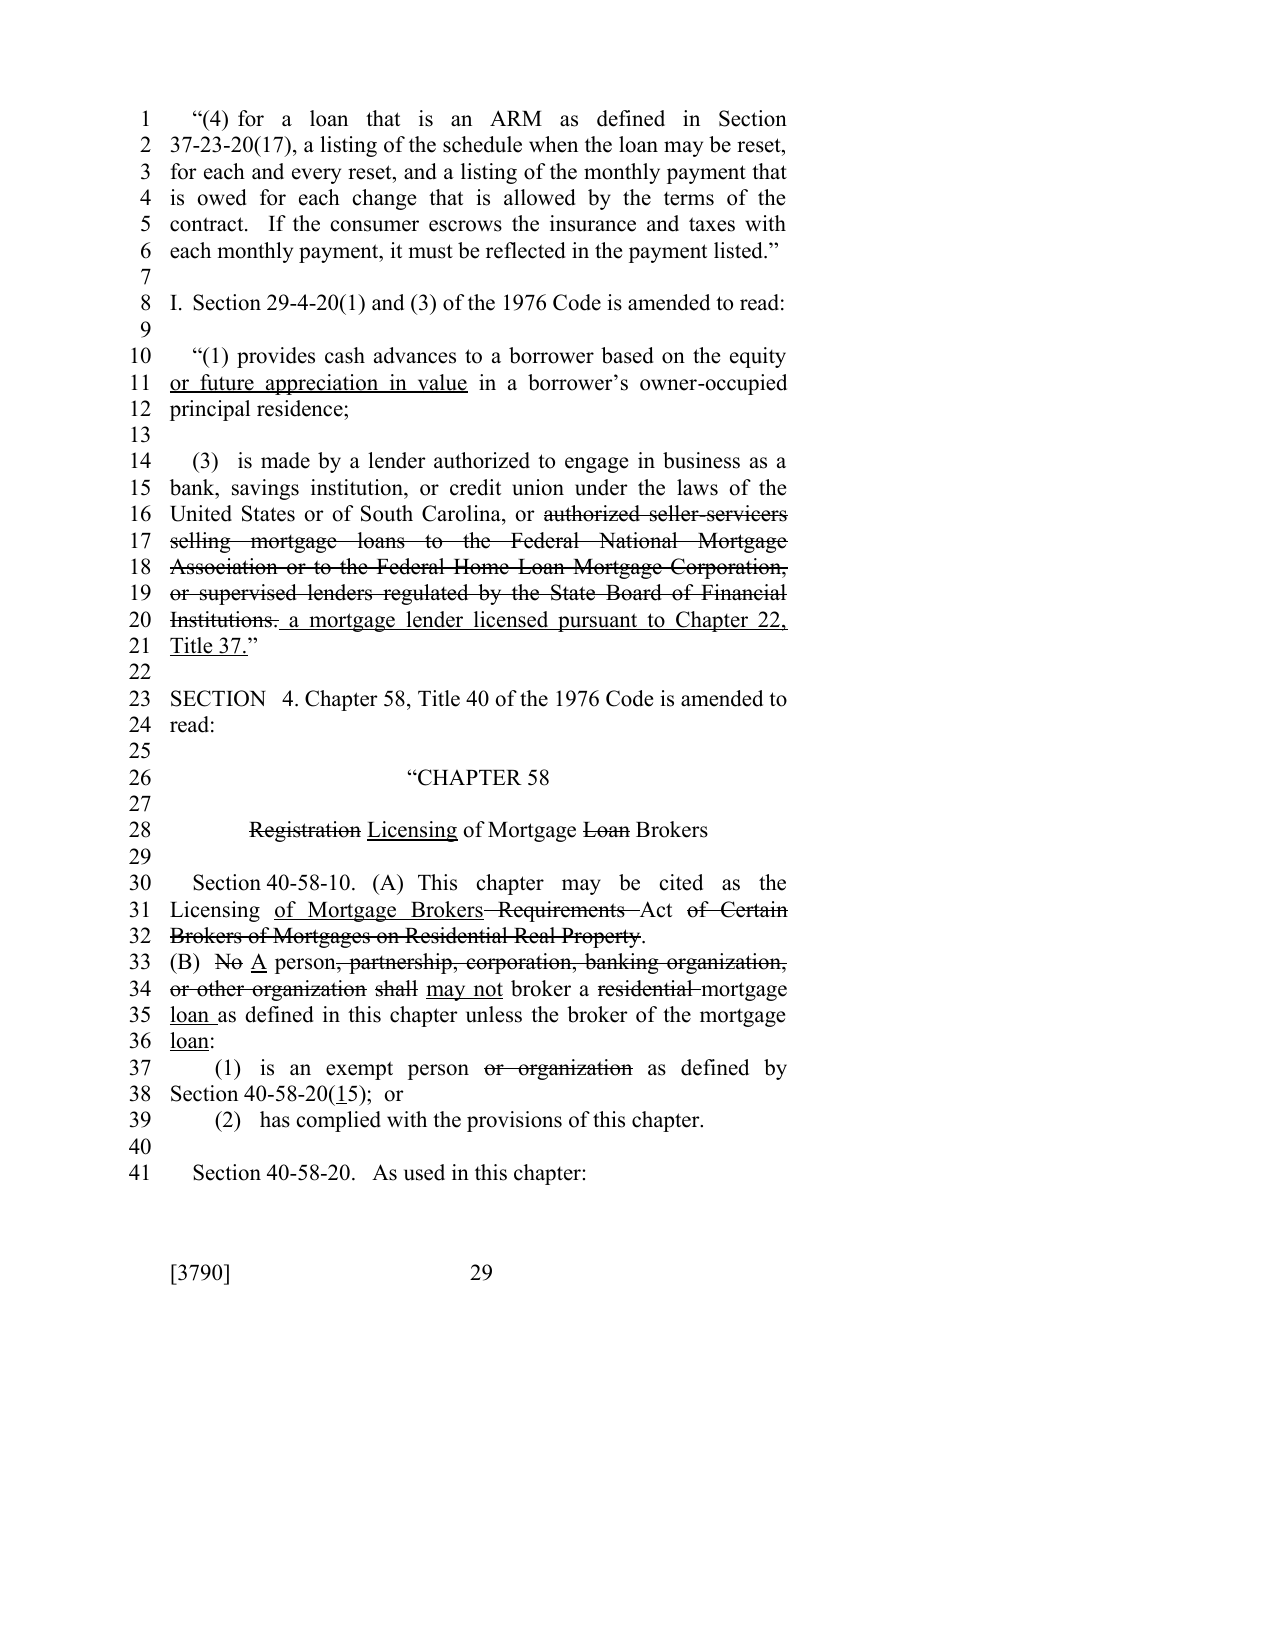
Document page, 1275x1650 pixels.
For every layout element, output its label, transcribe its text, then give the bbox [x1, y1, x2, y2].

text Section 40-58-20. As used in this chapter: [169, 1159, 787, 1186]
text SECTION 4. Chapter 58, Title 40 of the 1976 Code is amended to read: [169, 685, 787, 737]
text Registration Licensing of Mortgage Loan Brokers [169, 817, 787, 843]
text I. Section 29-4-20(1) and (3) of the 1976 Code is amended to read: [169, 289, 787, 316]
text (2) has complied with the provisions of this chapter. [169, 1106, 787, 1133]
text (3) is made by a lender authorized to engage in business as a bank, savings institution, or credit union under the laws of the United States or of South Carolina, or authorized seller-servicers selling mortgage loans to the Federal National Mortgage Association or to the Federal Home Loan Mortgage Corporation, or supervised lenders regulated by the State Board of Financial Institutions. a mortgage lender licensed pursuant to Chapter 22, Title 37.” [169, 448, 787, 541]
text (1) is an exempt person or organization as defined by Section 40-58-20(15); or [169, 1054, 787, 1106]
text “CHAPTER 58 [169, 764, 787, 790]
text “(4) for a loan that is an ARM as defined in Section 37-23-20(17), a listing of the schedule when the loan may be reset, for each and every reset, and a listing of the monthly payment that is owed for each change that is allowed by the terms of the contract. If the consumer escrows the insurance and taxes with each monthly payment, it must be reflected in the payment listed.” [169, 105, 787, 263]
text “(1) provides cash advances to a borrower based on the equity or future appreciation in value in a borrower’s owner-occupied principal residence; [169, 342, 787, 421]
text (B) No A person, partnership, corporation, banking organization, or other organization shall may not broker a residential mortgage loan as defined in this chapter unless the broker of the mortgage loan: [169, 948, 787, 1054]
text (3) is made by a lender authorized to engage in business as a bank, savings institution, or credit union under the laws of the United States or of South Carolina, or authorized seller-servicers selling mortgage loans to the Federal National Mortgage Association or to the Federal Home Loan Mortgage Corporation, or supervised lenders regulated by the State Board of Financial Institutions. a mortgage lender licensed pursuant to Chapter 22, Title 37.” [169, 595, 787, 658]
text Section 40-58-10. (A) This chapter may be cited as the Licensing of Mortgage Brokers Requirements Act of Certain Brokers of Mortgages on Residential Real Property. [169, 869, 787, 948]
